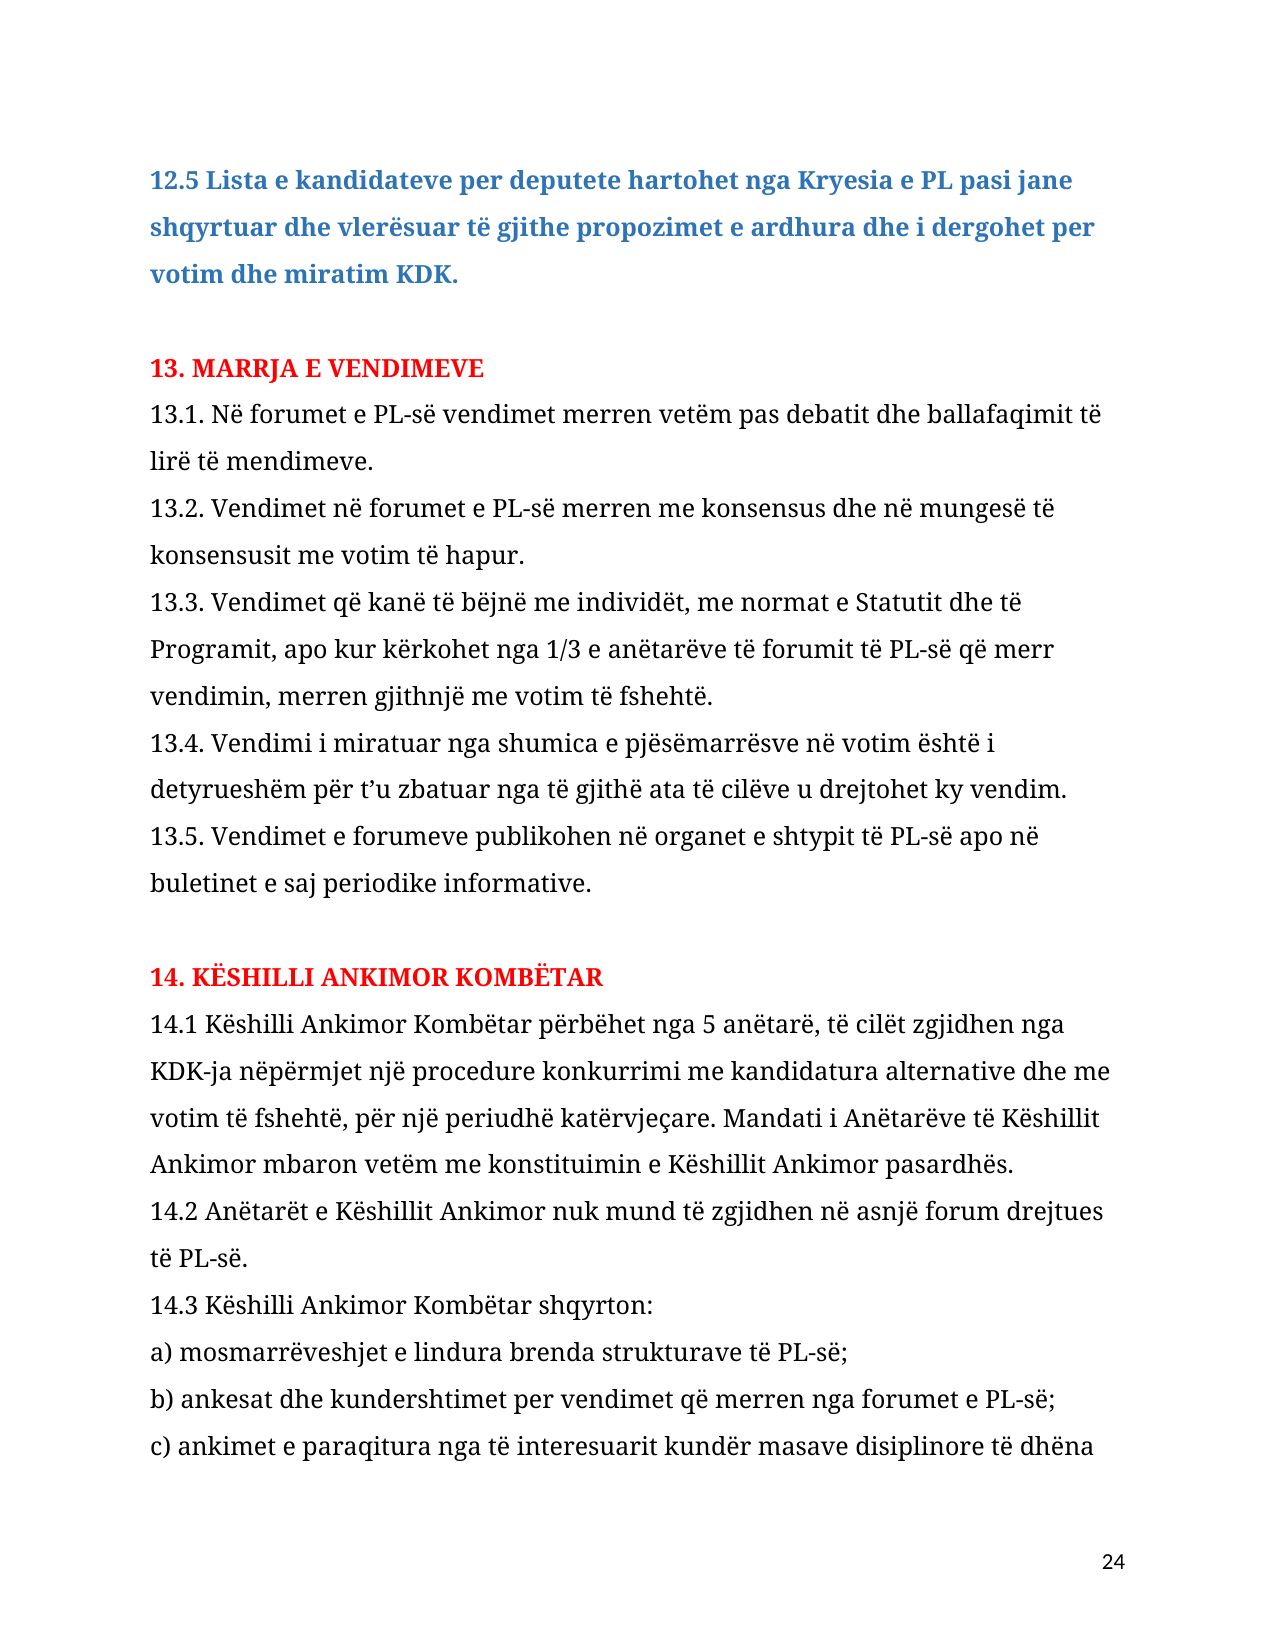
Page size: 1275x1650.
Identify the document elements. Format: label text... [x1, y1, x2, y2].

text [150, 947, 1125, 1462]
text 12.5 Lista e kandidateve per deputete hartohet nga Kryesia e PL pasi jane shqyrtuar dhe vlerësuar të gjithe propozimet e ardhura dhe i dergohet per votim dhe miratim KDK. [150, 150, 1125, 291]
text 13. MARRJA E VENDIMEVE 13.1. Në forumet e PL-së vendimet merren vetëm pas debatit dhe ballafaqimit të lirë të mendimeve. 13.2. Vendimet në forumet e PL-së merren me konsensus dhe në mungesë të konsensusit me votim të hapur. 13.3. Vendimet që kanë të bëjnë me individët, me normat e Statutit dhe të Programit, apo kur kërkohet nga 1/3 e anëtarëve të forumit të PL-së që merr vendimin, merren gjithnjë me votim të fshehtë. [150, 337, 1125, 712]
text 13.4. Vendimi i miratuar nga shumica e pjësëmarrësve në votim është i detyrueshëm për t’u zbatuar nga të gjithë ata të cilëve u drejtohet ky vendim. 13.5. Vendimet e forumeve publikohen në organet e shtypit të PL-së apo në buletinet e saj periodike informative. [150, 712, 1125, 900]
